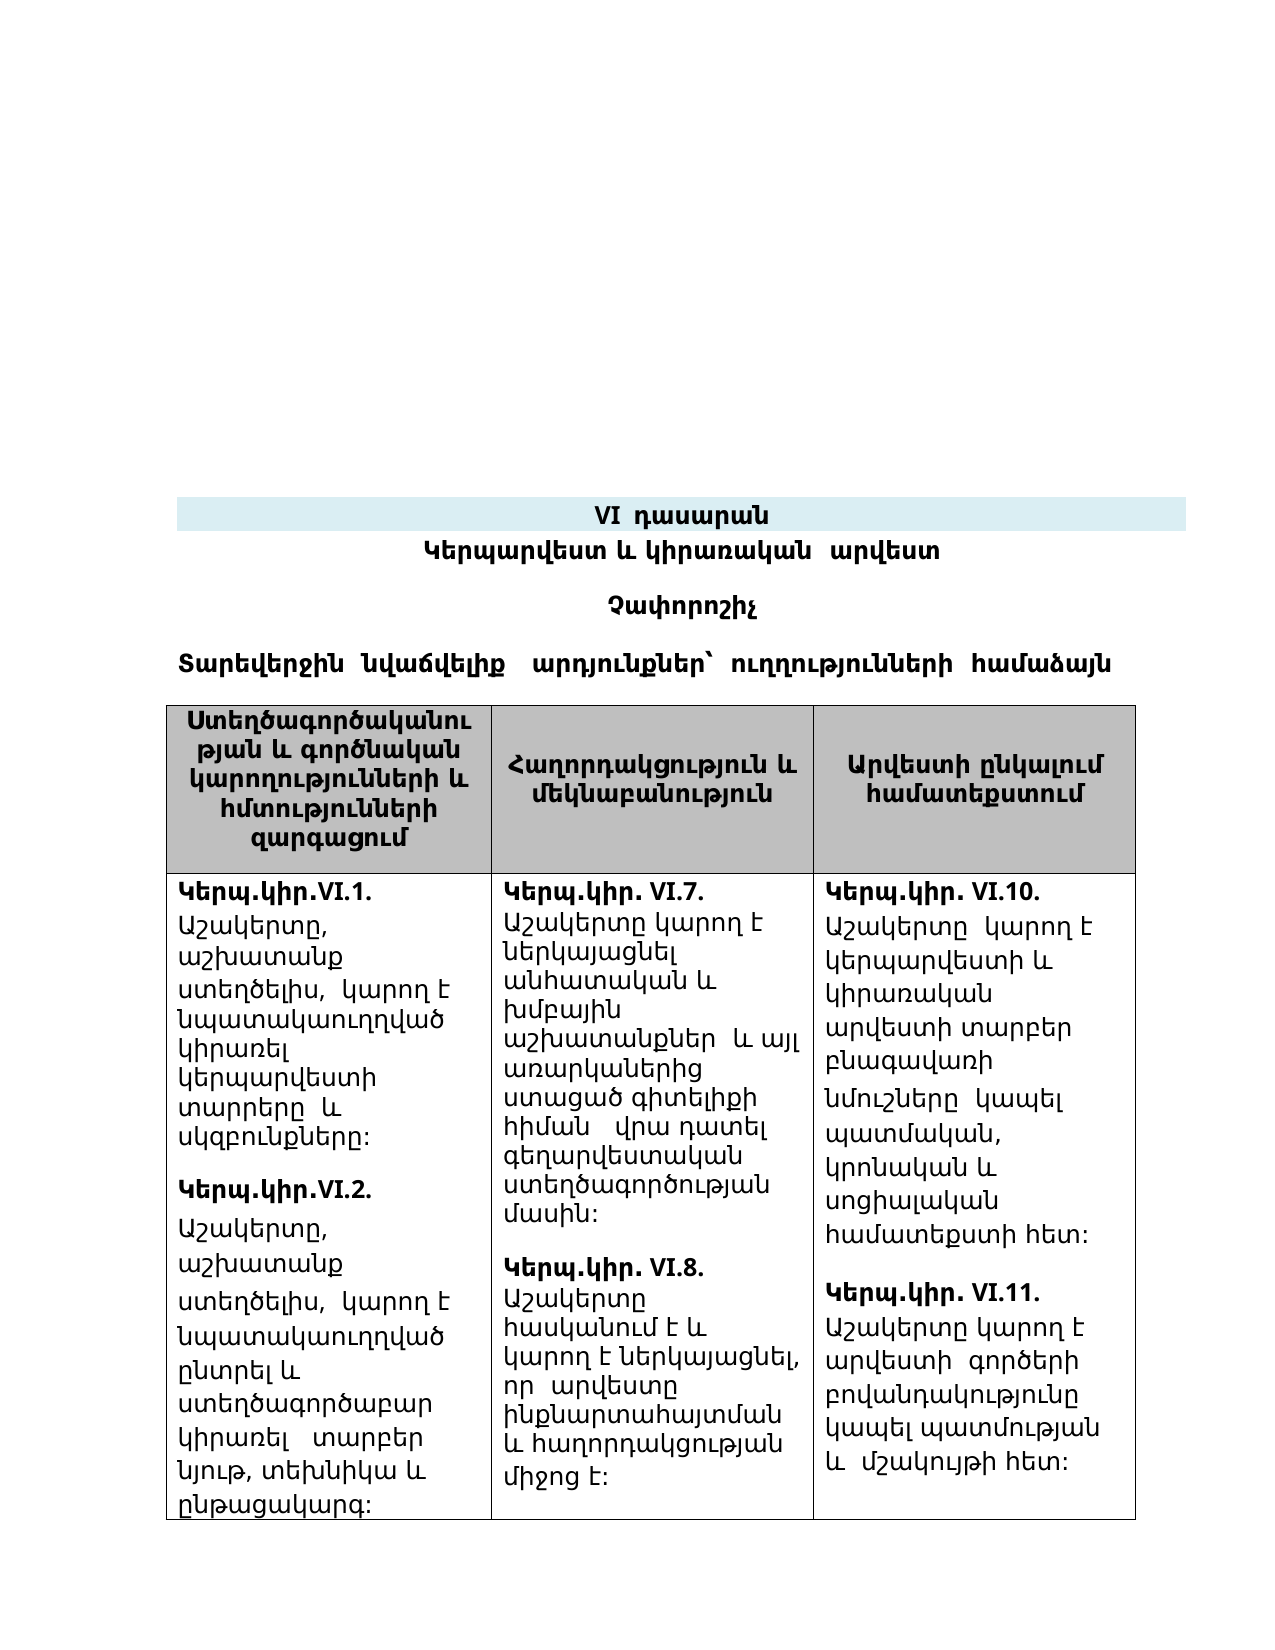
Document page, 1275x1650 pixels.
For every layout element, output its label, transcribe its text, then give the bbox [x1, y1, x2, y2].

text VI դասարան [177, 497, 1186, 531]
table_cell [814, 874, 1135, 1519]
table_header Հաղորդակցություն և մեկնաբանություն [492, 706, 813, 873]
table_header Արվեստի ընկալում համատեքստում [814, 706, 1135, 873]
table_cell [492, 874, 813, 1519]
text Չափորոշիչ [177, 591, 1186, 620]
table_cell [167, 874, 491, 1519]
text Կերպարվեստ և կիրառական արվեստ [177, 536, 1186, 566]
text Տարեվերջին նվաճվելիք արդյունքներ՝ ուղղությունների համաձայն [177, 645, 1186, 679]
table_header Ստեղծագործականության և գործնական կարողությունների և հմտությունների զարգացում [167, 706, 491, 873]
